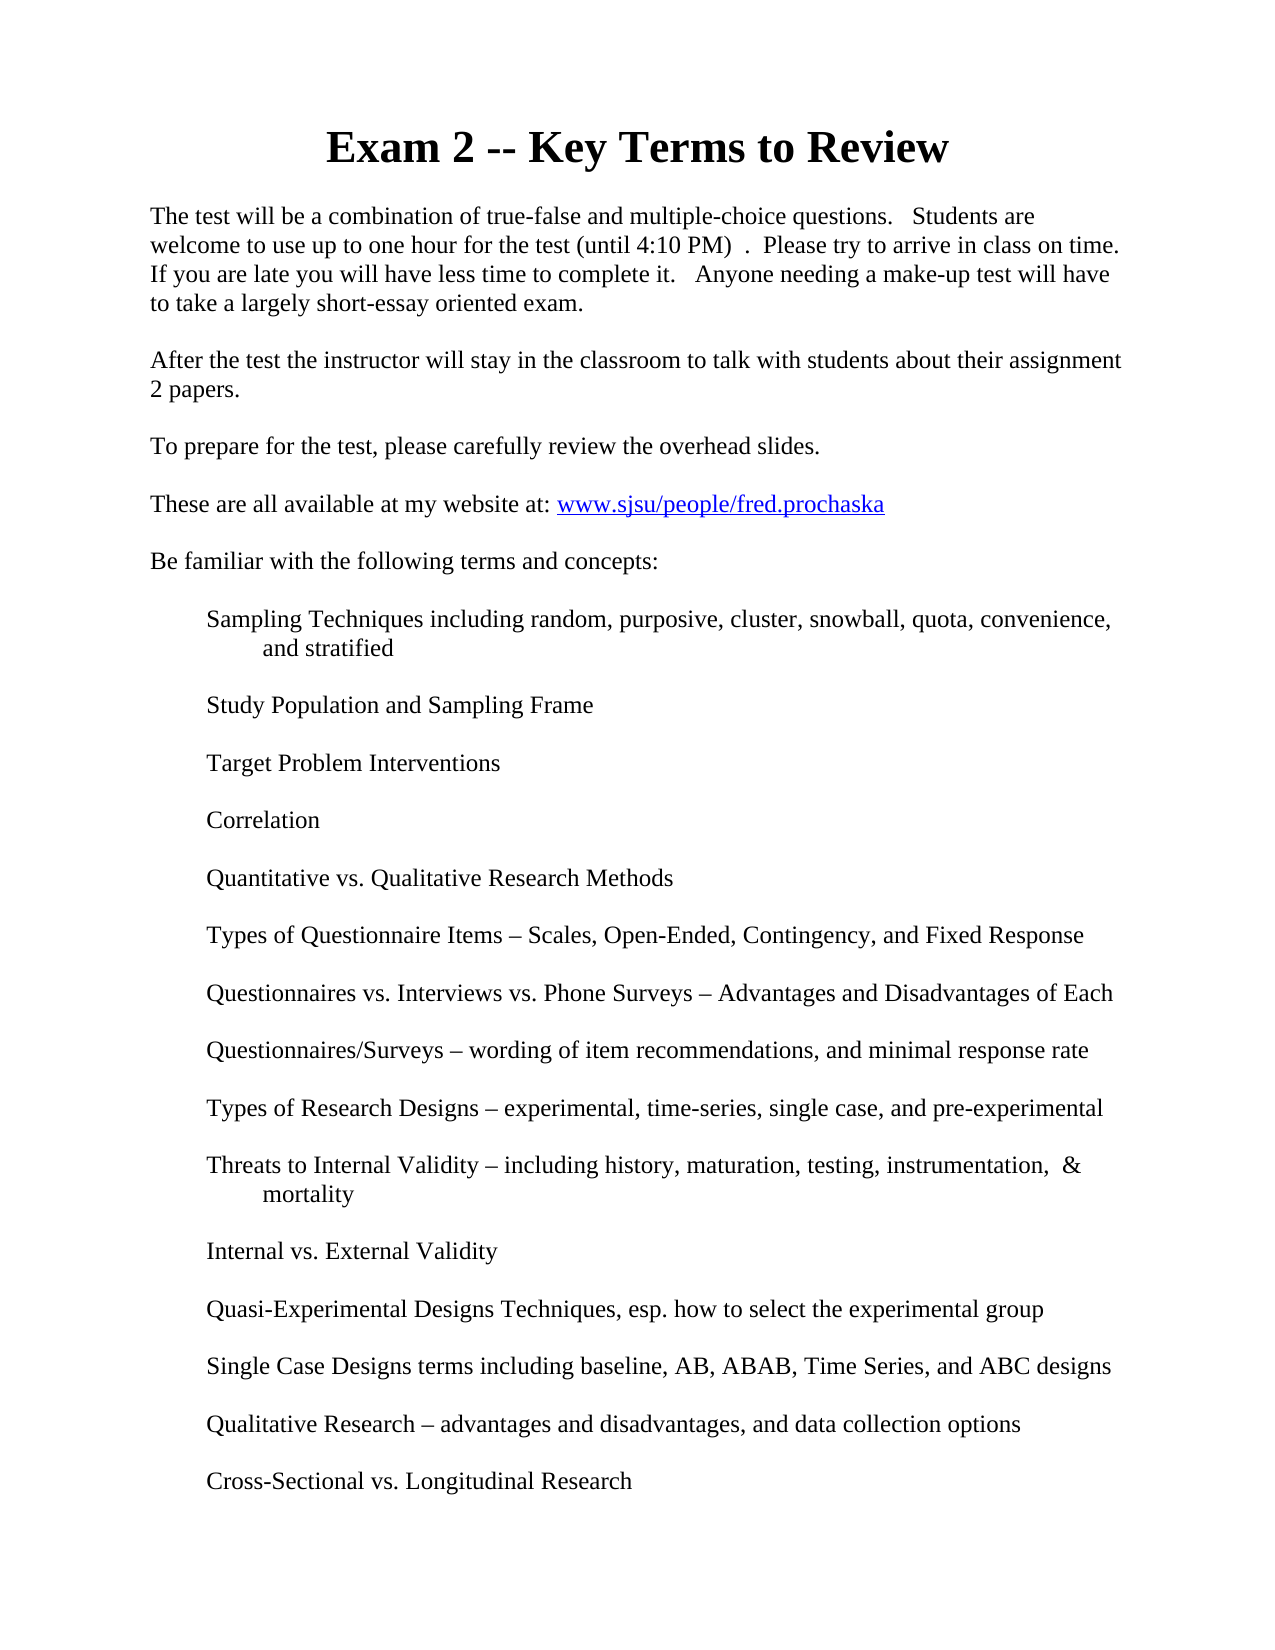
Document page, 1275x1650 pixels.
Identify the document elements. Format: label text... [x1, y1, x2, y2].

text Questionnaires/Surveys – wording of item recommendations, and minimal response rate [206, 1035, 1125, 1064]
text Qualitative Research – advantages and disadvantages, and data collection options [206, 1409, 1125, 1438]
text Be familiar with the following terms and concepts: [150, 546, 1125, 575]
text These are all available at my website at: www.sjsu/people/fred.prochaska [150, 489, 1125, 518]
text Types of Questionnaire Items – Scales, Open-Ended, Contingency, and Fixed Response [206, 920, 1125, 949]
text Study Population and Sampling Frame [206, 690, 1125, 719]
text Cross-Sectional vs. Longitudinal Research [206, 1466, 1125, 1495]
text Threats to Internal Validity – including history, maturation, testing, instrumentation, & mortality [206, 1150, 1125, 1208]
text Types of Research Designs – experimental, time-series, single case, and pre-experimental [206, 1093, 1125, 1121]
text Target Problem Interventions [206, 748, 1125, 776]
text Questionnaires vs. Interviews vs. Phone Surveys – Advantages and Disadvantages of Each [206, 978, 1125, 1006]
text Quasi-Experimental Designs Techniques, esp. how to select the experimental group [206, 1294, 1125, 1323]
text The test will be a combination of true-false and multiple-choice questions. Students are welcome to use up to one hour for the test (until 4:10 PM) . Please try to arrive in class on time. If you are late you will have less time to complete it. Anyone needing a make-up test will have to take a largely short-essay oriented exam. [150, 201, 1125, 316]
text Quantitative vs. Qualitative Research Methods [206, 863, 1125, 891]
text After the test the instructor will stay in the classroom to talk with students about their assignment 2 papers. [150, 345, 1125, 403]
text Correlation [206, 805, 1125, 834]
text Exam 2 -- Key Terms to Review [150, 120, 1125, 173]
text Internal vs. External Validity [206, 1236, 1125, 1265]
text Sampling Techniques including random, purposive, cluster, snowball, quota, convenience, and stratified [206, 604, 1125, 661]
text Single Case Designs terms including baseline, AB, ABAB, Time Series, and ABC designs [206, 1351, 1125, 1380]
text To prepare for the test, please carefully review the overhead slides. [150, 431, 1125, 460]
